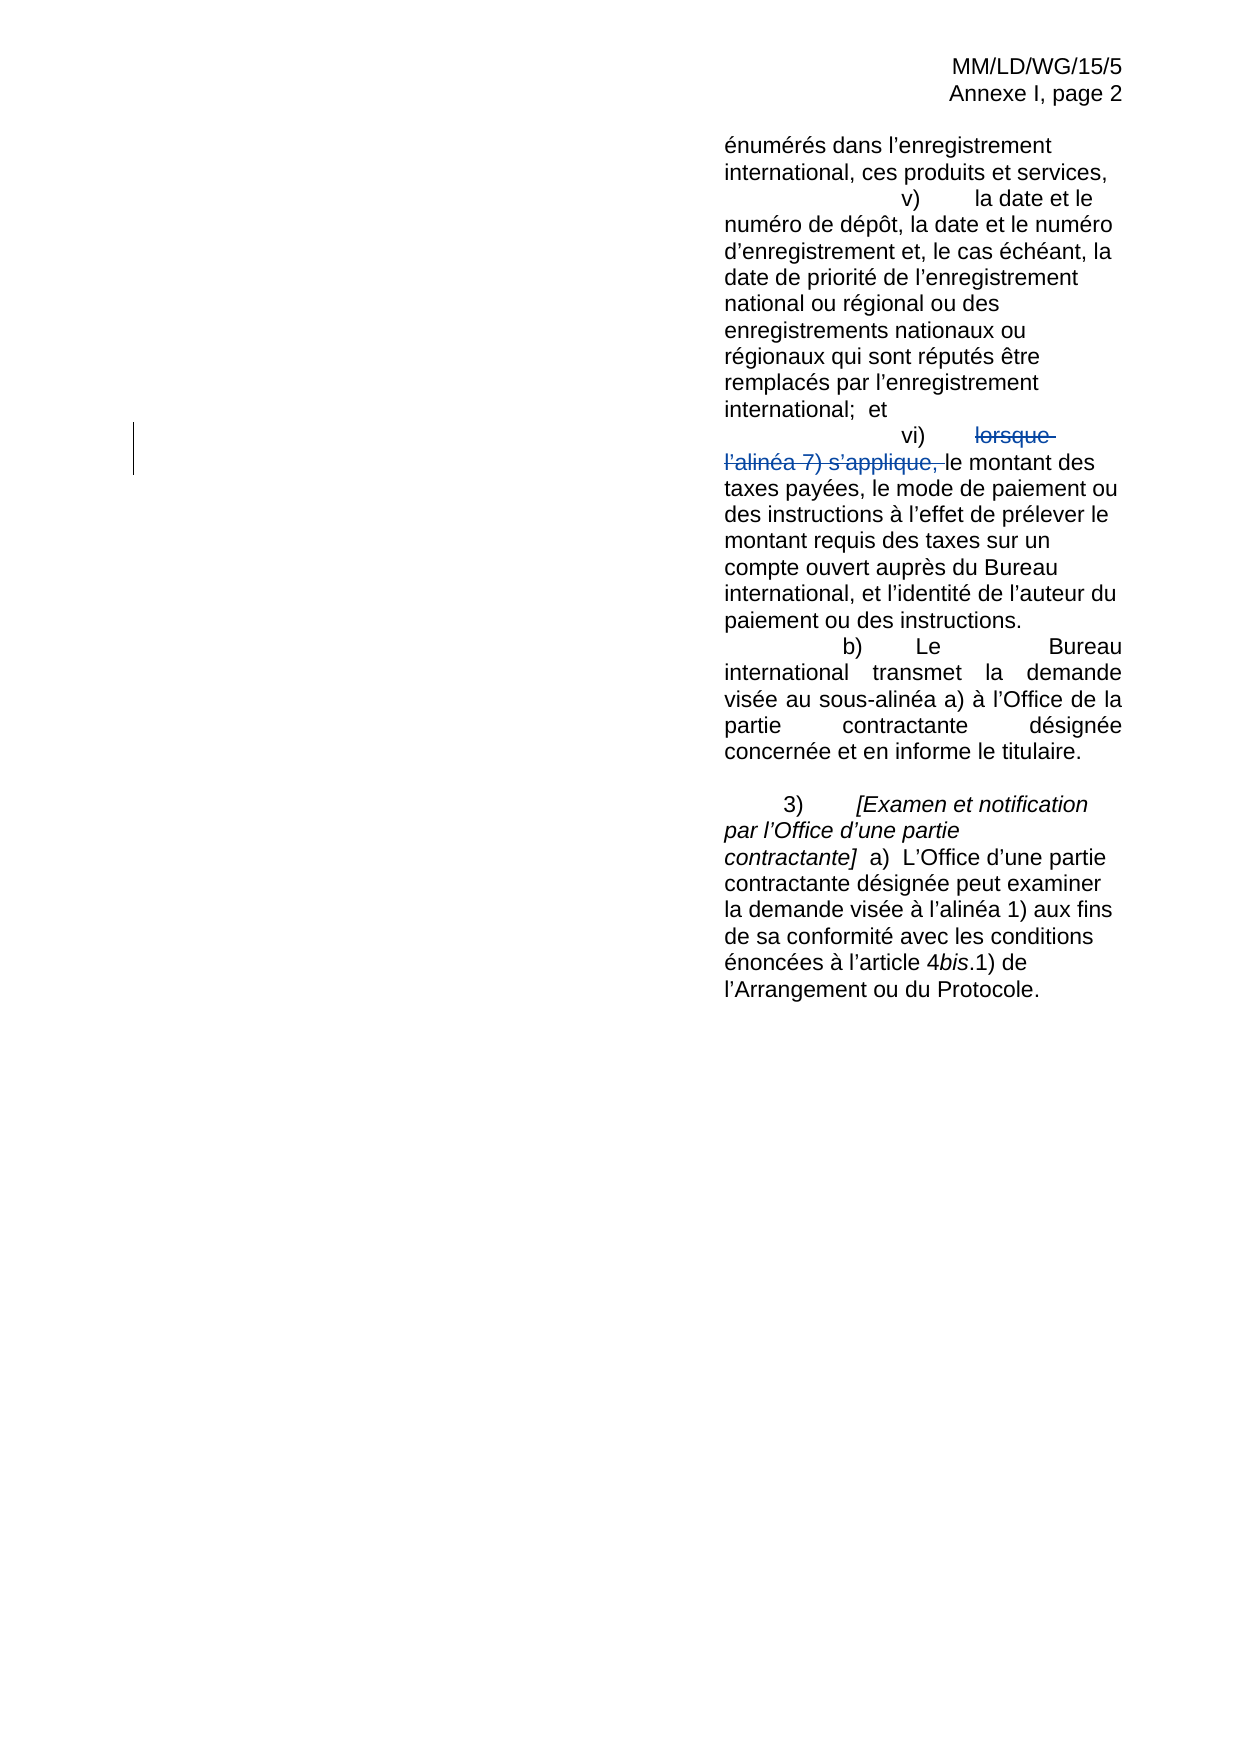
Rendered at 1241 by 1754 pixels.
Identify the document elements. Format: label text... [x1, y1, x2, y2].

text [724, 132, 1122, 185]
text b) Le Bureau international transmet la demande visée au sous-alinéa a) à l’Office de la partie contractante désignée concernée et en informe le titulaire. [724, 633, 1122, 765]
text 3) [Examen et notification par l’Office d’une partie contractante] a) L’Office d’une partie contractante désignée peut examiner la demande visée à l’alinéa 1) aux fins de sa conformité avec les conditions énoncées à l’article 4bis.1) de l’Arrangement ou du Protocole. [724, 791, 1122, 1002]
text v) la date et le numéro de dépôt, la date et le numéro d’enregistrement et, le cas échéant, la date de priorité de l’enregistrement national ou régional ou des enregistrements nationaux ou régionaux qui sont réputés être remplacés par l’enregistrement international; et [724, 185, 1122, 422]
text vi) le montant des taxes payées, le mode de paiement ou des instructions à l’effet de prélever le montant requis des taxes sur un compte ouvert auprès du Bureau international, et l’identité de l’auteur du paiement ou des instructions. [724, 422, 1122, 633]
